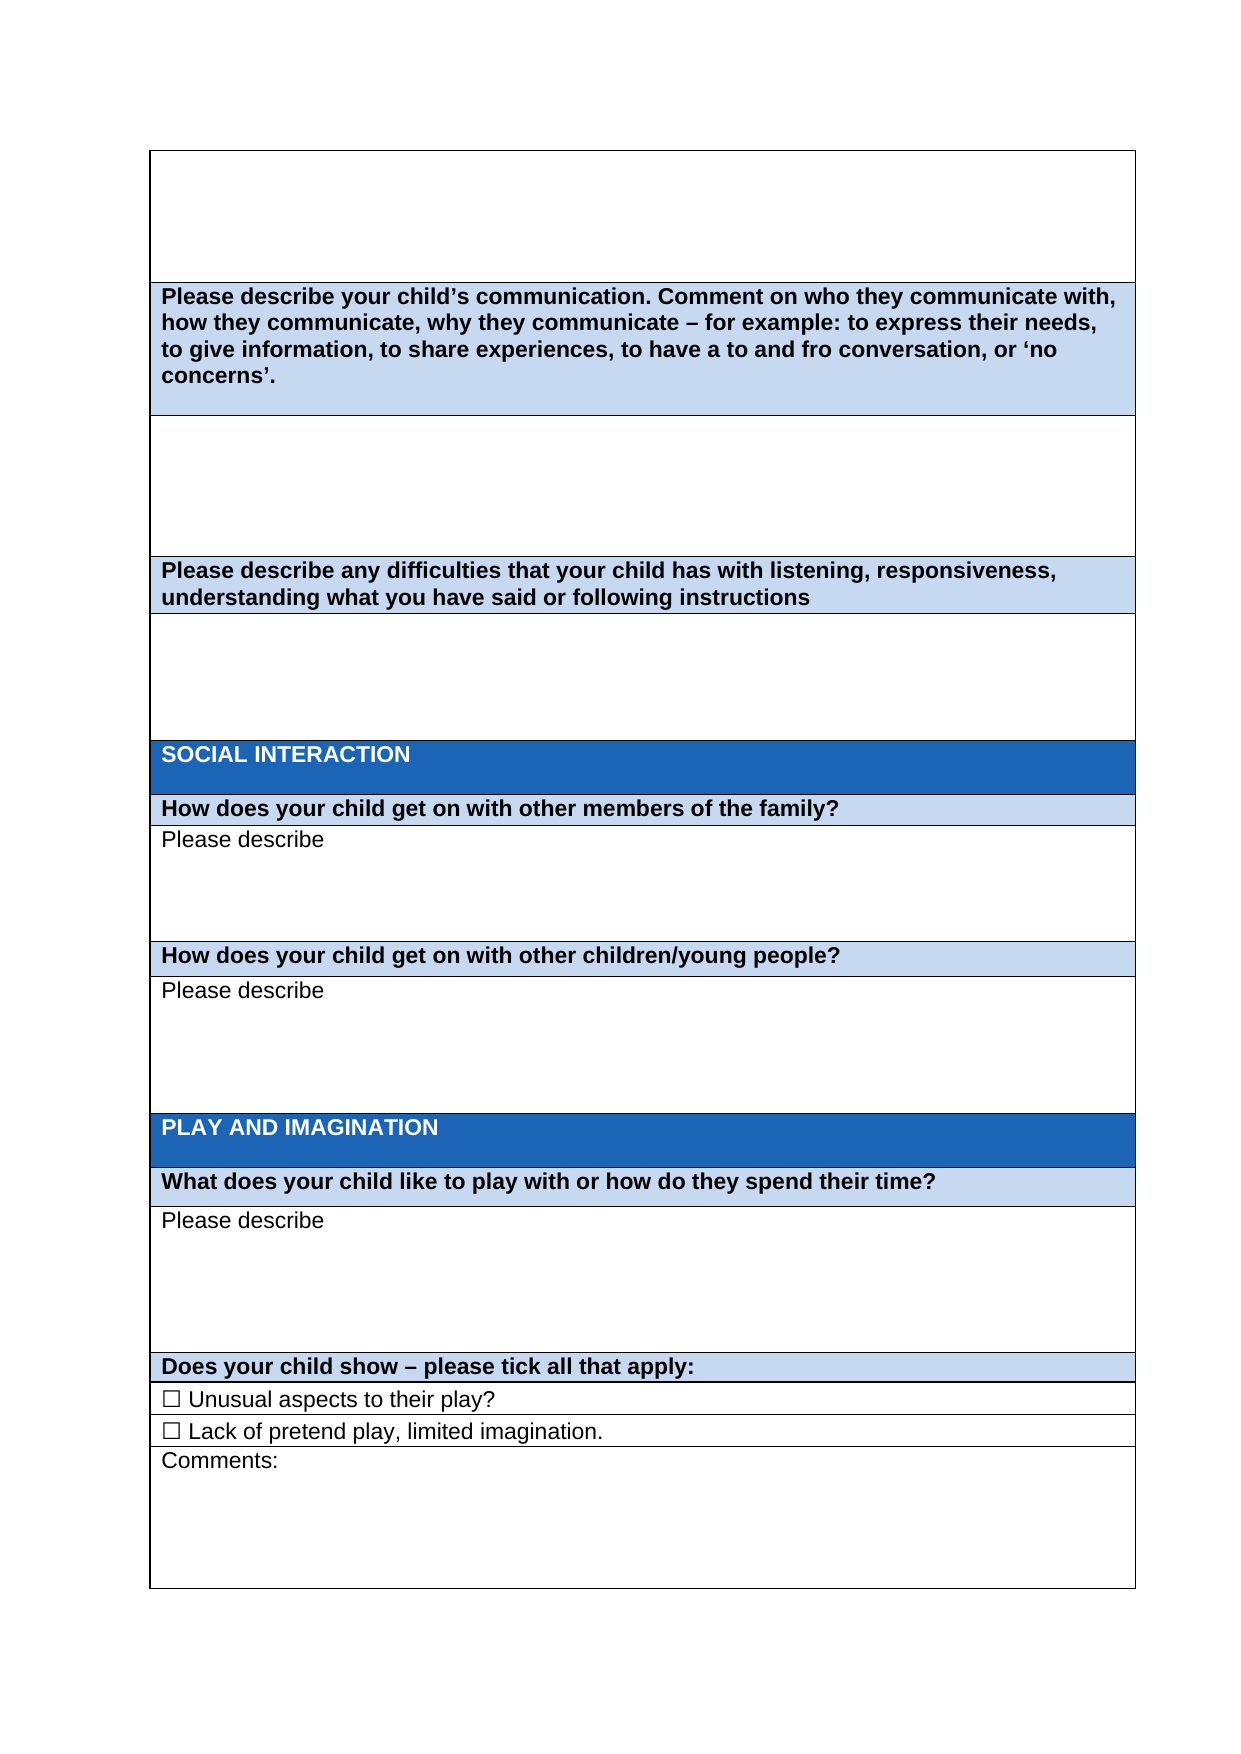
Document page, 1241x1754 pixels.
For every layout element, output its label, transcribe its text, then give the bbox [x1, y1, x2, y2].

table_cell What does your child like to play with or how do they spend their time? [151, 1168, 1135, 1206]
table_cell Please describe [151, 1207, 1135, 1352]
table_cell Lack of pretend play, limited imagination. [151, 1415, 1135, 1446]
table_cell [151, 151, 1135, 282]
table_cell Please describe [151, 826, 1135, 941]
table_cell [151, 416, 1135, 556]
table_cell Please describe [151, 977, 1135, 1113]
table_cell How does your child get on with other children/young people? [151, 942, 1135, 976]
table_cell PLAY AND IMAGINATION [151, 1114, 1135, 1167]
table_cell SOCIAL INTERACTION [151, 741, 1135, 794]
table_cell Unusual aspects to their play? [151, 1383, 1135, 1414]
table_cell Does your child show – please tick all that apply: [151, 1353, 1135, 1381]
table_cell How does your child get on with other members of the family? [151, 795, 1135, 825]
table_cell Please describe any difficulties that your child has with listening, responsiveness, understanding what you have said or following instructions [151, 557, 1135, 613]
table_cell Comments: [151, 1447, 1135, 1588]
table_cell [151, 614, 1135, 740]
table_cell Please describe your child’s communication. Comment on who they communicate with, how they communicate, why they communicate – for example: to express their needs, to give information, to share experiences, to have a to and fro conversation, or ‘no concerns’. [151, 283, 1135, 415]
